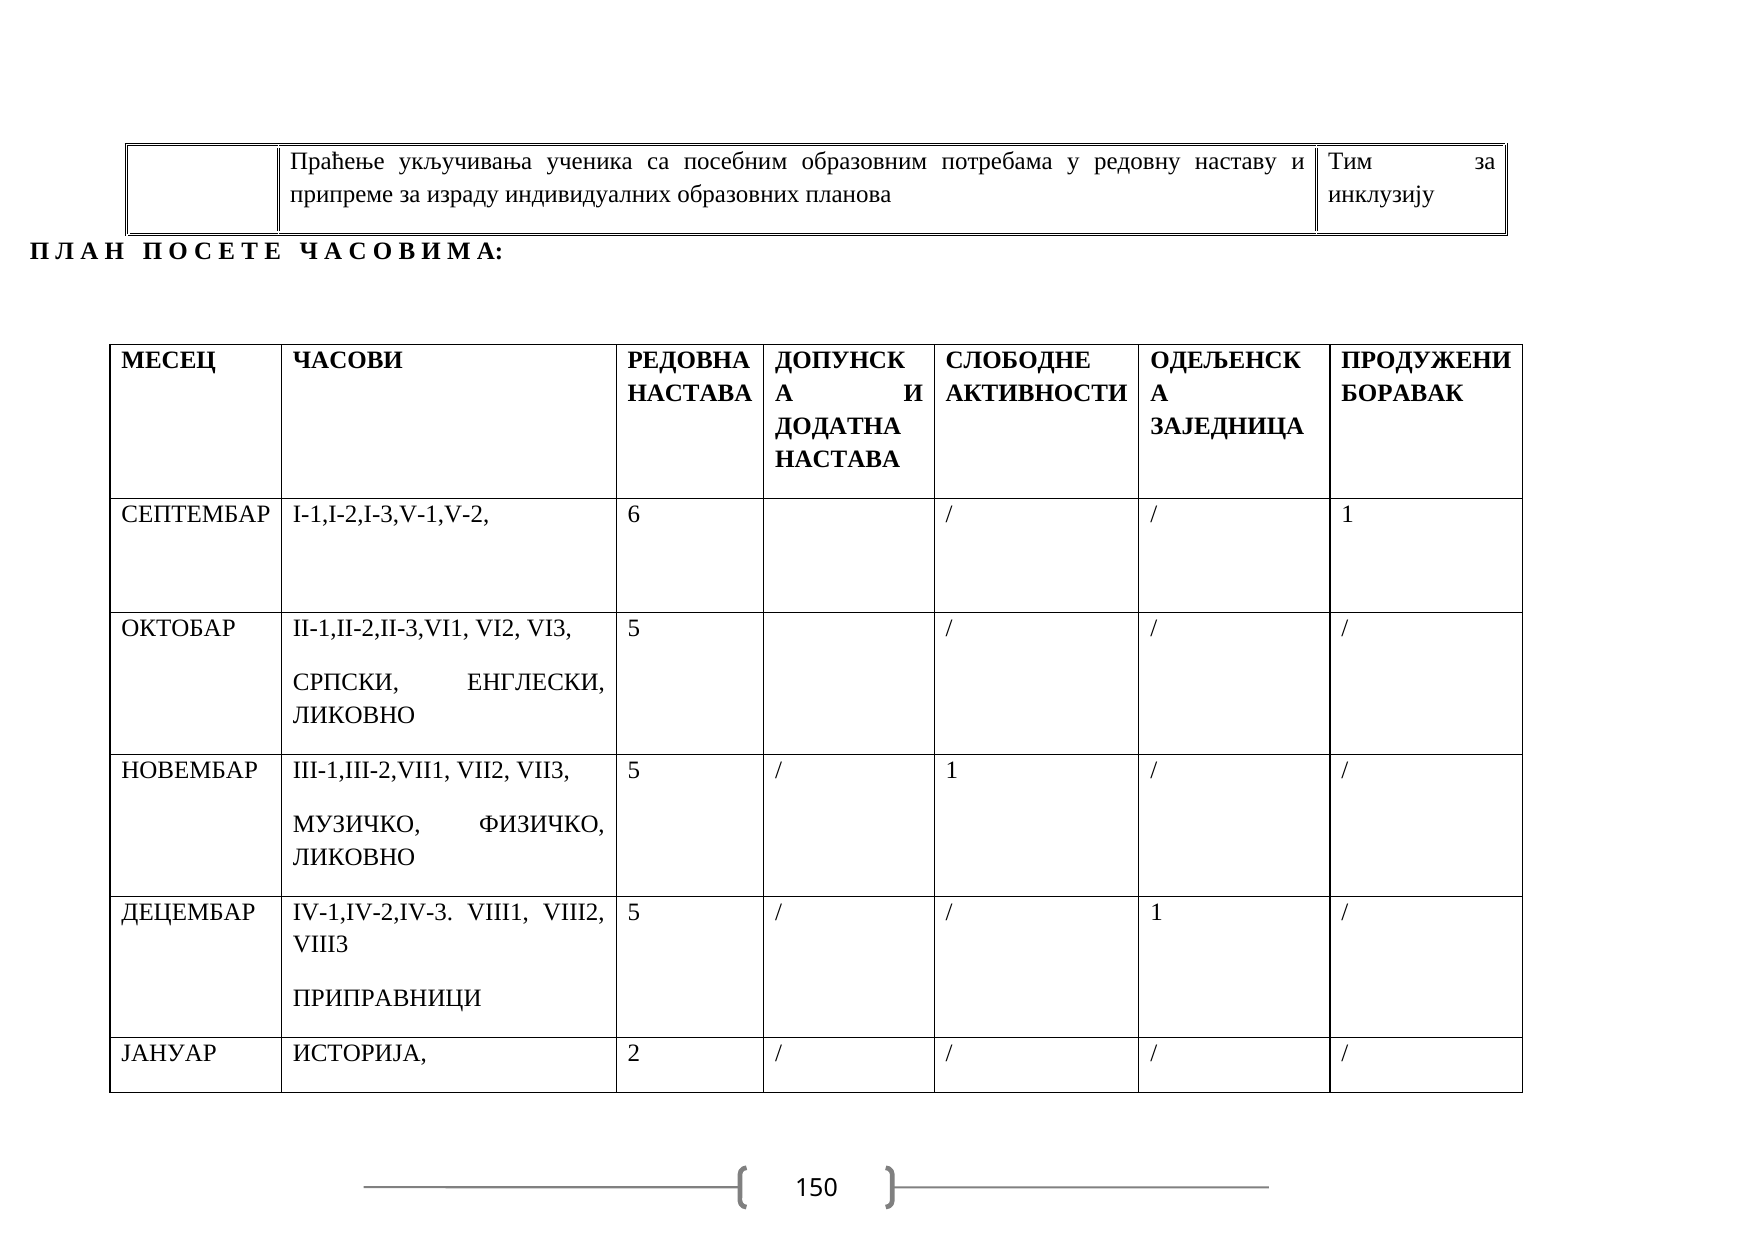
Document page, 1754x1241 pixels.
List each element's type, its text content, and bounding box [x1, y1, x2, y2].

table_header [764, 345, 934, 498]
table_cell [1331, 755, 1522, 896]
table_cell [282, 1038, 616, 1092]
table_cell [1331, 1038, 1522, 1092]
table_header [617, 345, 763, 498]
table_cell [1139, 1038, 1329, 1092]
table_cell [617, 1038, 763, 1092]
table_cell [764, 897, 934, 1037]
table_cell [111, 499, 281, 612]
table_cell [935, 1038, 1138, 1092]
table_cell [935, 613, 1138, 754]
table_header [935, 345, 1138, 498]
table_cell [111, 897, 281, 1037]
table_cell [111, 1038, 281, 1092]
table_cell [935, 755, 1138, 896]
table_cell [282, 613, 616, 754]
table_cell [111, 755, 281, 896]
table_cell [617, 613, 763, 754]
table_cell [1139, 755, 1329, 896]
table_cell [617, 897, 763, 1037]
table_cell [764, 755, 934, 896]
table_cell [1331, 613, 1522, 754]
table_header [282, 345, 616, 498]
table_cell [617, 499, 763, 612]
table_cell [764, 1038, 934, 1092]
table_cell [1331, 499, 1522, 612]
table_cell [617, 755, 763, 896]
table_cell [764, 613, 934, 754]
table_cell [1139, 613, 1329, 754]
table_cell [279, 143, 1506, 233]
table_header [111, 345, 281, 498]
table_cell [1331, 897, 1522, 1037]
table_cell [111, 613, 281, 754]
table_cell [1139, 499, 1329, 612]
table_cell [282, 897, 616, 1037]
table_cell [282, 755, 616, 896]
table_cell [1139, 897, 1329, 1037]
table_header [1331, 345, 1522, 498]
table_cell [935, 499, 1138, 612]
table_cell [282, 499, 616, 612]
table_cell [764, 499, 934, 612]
text П Л А Н П О С Е Т Е Ч А С О В И М А: [29, 236, 1603, 265]
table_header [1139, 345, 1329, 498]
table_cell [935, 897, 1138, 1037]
